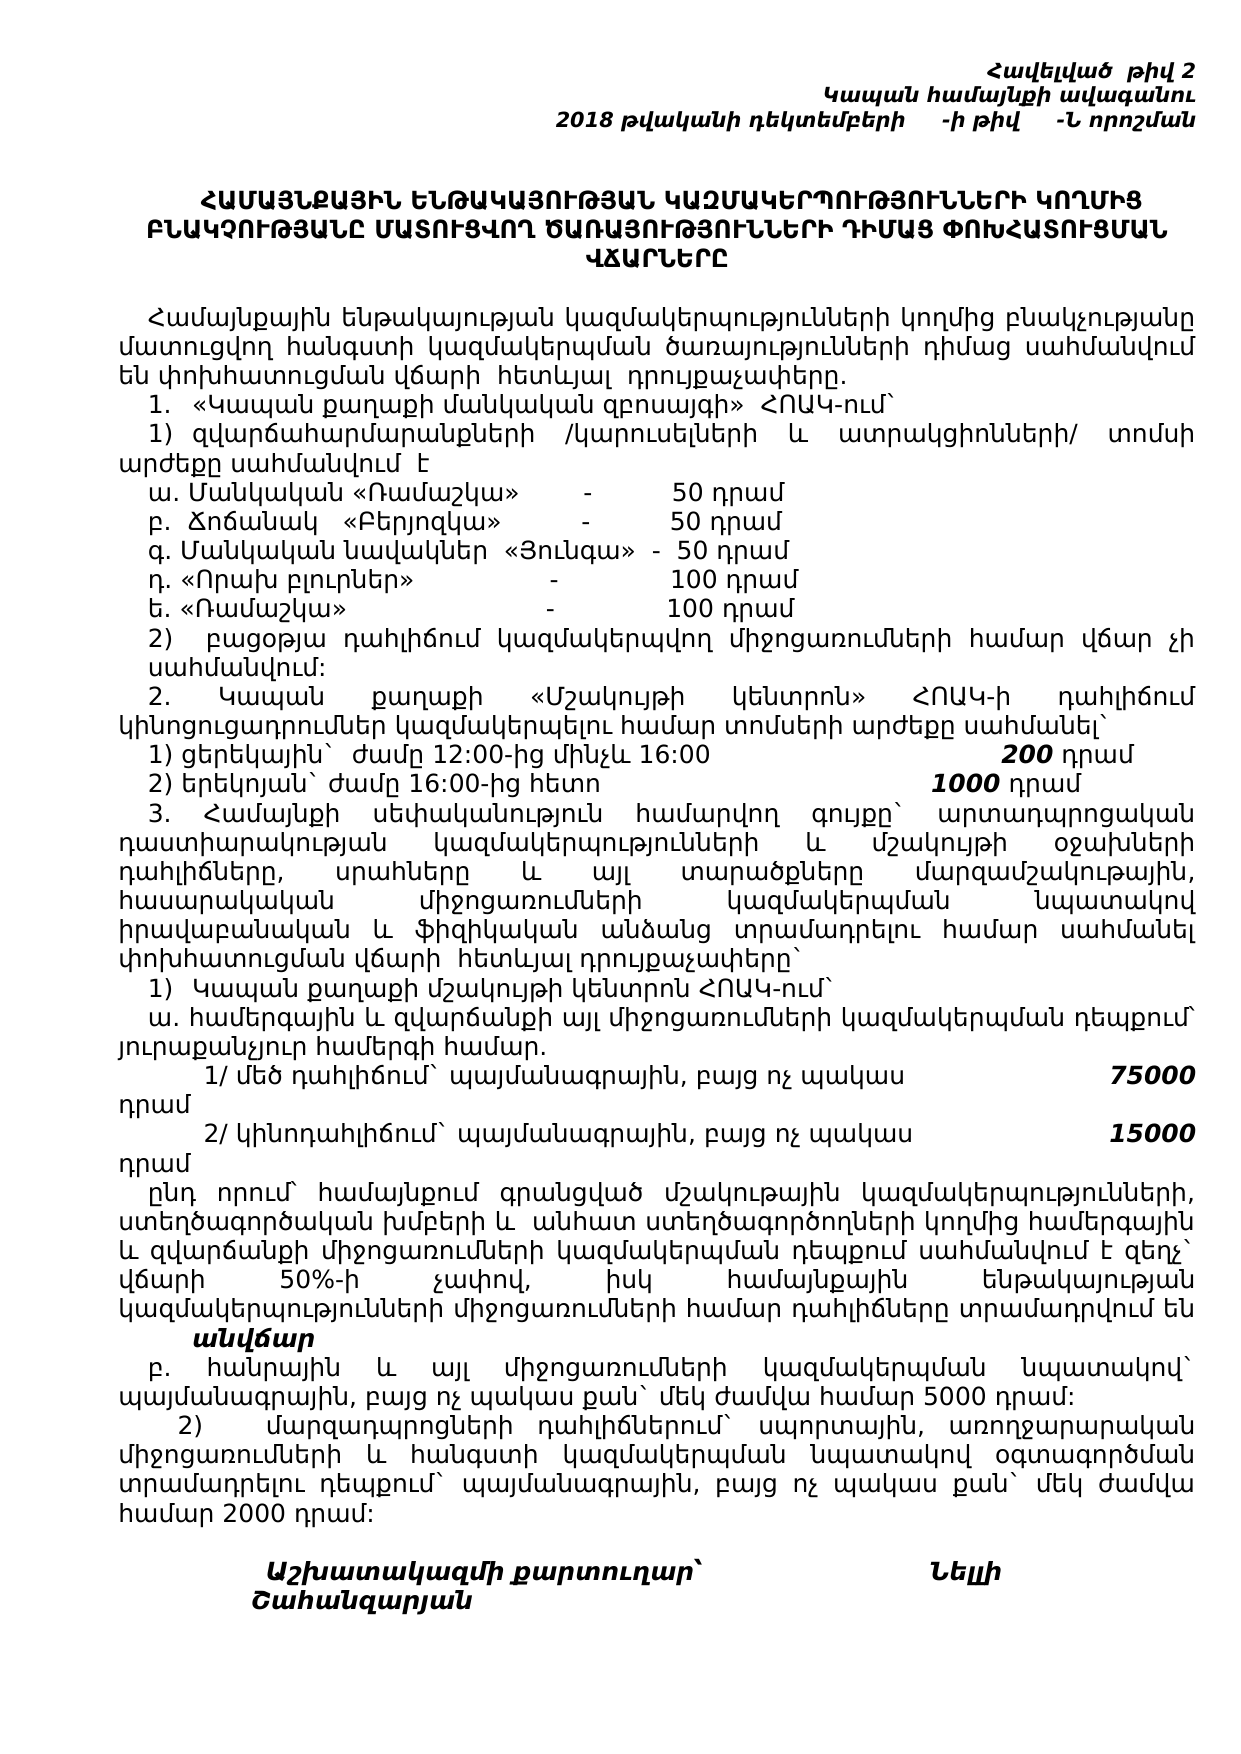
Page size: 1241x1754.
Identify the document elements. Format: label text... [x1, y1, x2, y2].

text բ. հանրային և այլ միջոցառումների կազմակերպման նպատակով` պայմանագրային, բայց ոչ պակաս քան` մեկ ժամվա համար 5000 դրամ: [118, 1353, 1196, 1411]
text ա. Մանկական «Ռամաշկա» - 50 դրամ [148, 478, 1196, 507]
list զվարճահարմարանքների /կարուսելների և ատրակցիոնների/ տոմսի արժեքը սահմանվում է [118, 420, 1196, 478]
text դ. «Որախ բլուրներ» - 100 դրամ [148, 566, 1196, 595]
text 1/ մեծ դահլիճում` պայմանագրային, բայց ոչ պակաս 75000 դրամ [118, 1061, 1196, 1120]
text ընդ որում՝ համայնքում գրանցված մշակութային կազմակերպությունների, ստեղծագործական խմբերի և անհատ ստեղծագործողների կողմից համերգային և զվարճանքի միջոցառումների կազմակերպման դեպքում սահմանվում է զեղչ` վճարի 50%-ի չափով, իսկ համայնքային ենթակայության կազմակերպությունների միջոցառումների համար դահլիճները տրամադրվում են անվճար [118, 1178, 1196, 1353]
text 2) բացօթյա դահլիճում կազմակերպվող միջոցառումների համար վճար չի սահմանվում: [148, 624, 1196, 682]
list Կապան քաղաքի մշակույթի կենտրոն ՀՈԱԿ-ում` [118, 974, 1196, 1003]
list մարզադպրոցների դահլիճներում` սպորտային, առողջարարական միջոցառումների և հանգստի կազմակերպման նպատակով օգտագործման տրամադրելու դեպքում` պայմանագրային, բայց ոչ պակաս քան` մեկ ժամվա համար 2000 դրամ: [118, 1411, 1196, 1528]
text գ. Մանկական նավակներ «Յունգա» - 50 դրամ [148, 536, 1196, 566]
list «Կապան քաղաքի մանկական զբոսայգի» ՀՈԱԿ-ում` [118, 391, 1196, 420]
text Հավելված թիվ 2 [118, 59, 1196, 83]
text 2) երեկոյան` ժամը 16:00-ից հետո 1000 դրամ [118, 770, 1196, 799]
text 2/ կինոդահլիճում` պայմանագրային, բայց ոչ պակաս 15000 դրամ [118, 1120, 1196, 1178]
text ա. համերգային և զվարճանքի այլ միջոցառումների կազմակերպման դեպքում՝ յուրաքանչյուր համերգի համար. [118, 1003, 1196, 1061]
text 1) ցերեկային` ժամը 12:00-ից մինչև 16:00 200 դրամ [118, 741, 1196, 770]
text 3. Համայնքի սեփականություն համարվող գույքը` արտադպրոցական դաստիարակության կազմակերպությունների և մշակույթի օջախների դահլիճները, սրահները և այլ տարածքները մարզամշակութային, հասարակական միջոցառումների կազմակերպման նպատակով իրավաբանական և ֆիզիկական անձանց տրամադրելու համար սահմանել փոխհատուցման վճարի հետևյալ դրույքաչափերը` [118, 799, 1196, 974]
text ե. «Ռամաշկա» - 100 դրամ [148, 595, 1196, 624]
text ՀԱՄԱՅՆՔԱՅԻՆ ԵՆԹԱԿԱՅՈՒԹՅԱՆ ԿԱԶՄԱԿԵՐՊՈՒԹՅՈՒՆՆԵՐԻ ԿՈՂՄԻՑ ԲՆԱԿՉՈՒԹՅԱՆԸ ՄԱՏՈՒՑՎՈՂ ԾԱՌԱՅՈՒԹՅՈՒՆՆԵՐԻ ԴԻՄԱՑ ՓՈԽՀԱՏՈՒՑՄԱՆ ՎՃԱՐՆԵՐԸ [118, 186, 1196, 274]
text Կապան համայնքի ավագանու [118, 83, 1196, 108]
text 2. Կապան քաղաքի «Մշակույթի կենտրոն» ՀՈԱԿ-ի դահլիճում կինոցուցադրումներ կազմակերպելու համար տոմսերի արժեքը սահմանել` [118, 682, 1196, 741]
text 2018 թվականի դեկտեմբերի -ի թիվ -Ն որոշման [118, 108, 1196, 132]
text բ. Ճոճանակ «Բերյոզկա» - 50 դրամ [148, 507, 1196, 536]
text Աշխատակազմի քարտուղար՝ Նելլի Շահանզարյան [251, 1557, 1196, 1616]
text Համայնքային ենթակայության կազմակերպությունների կողմից բնակչությանը մատուցվող հանգստի կազմակերպման ծառայությունների դիմաց սահմանվում են փոխհատուցման վճարի հետևյալ դրույքաչափերը. [118, 303, 1196, 391]
